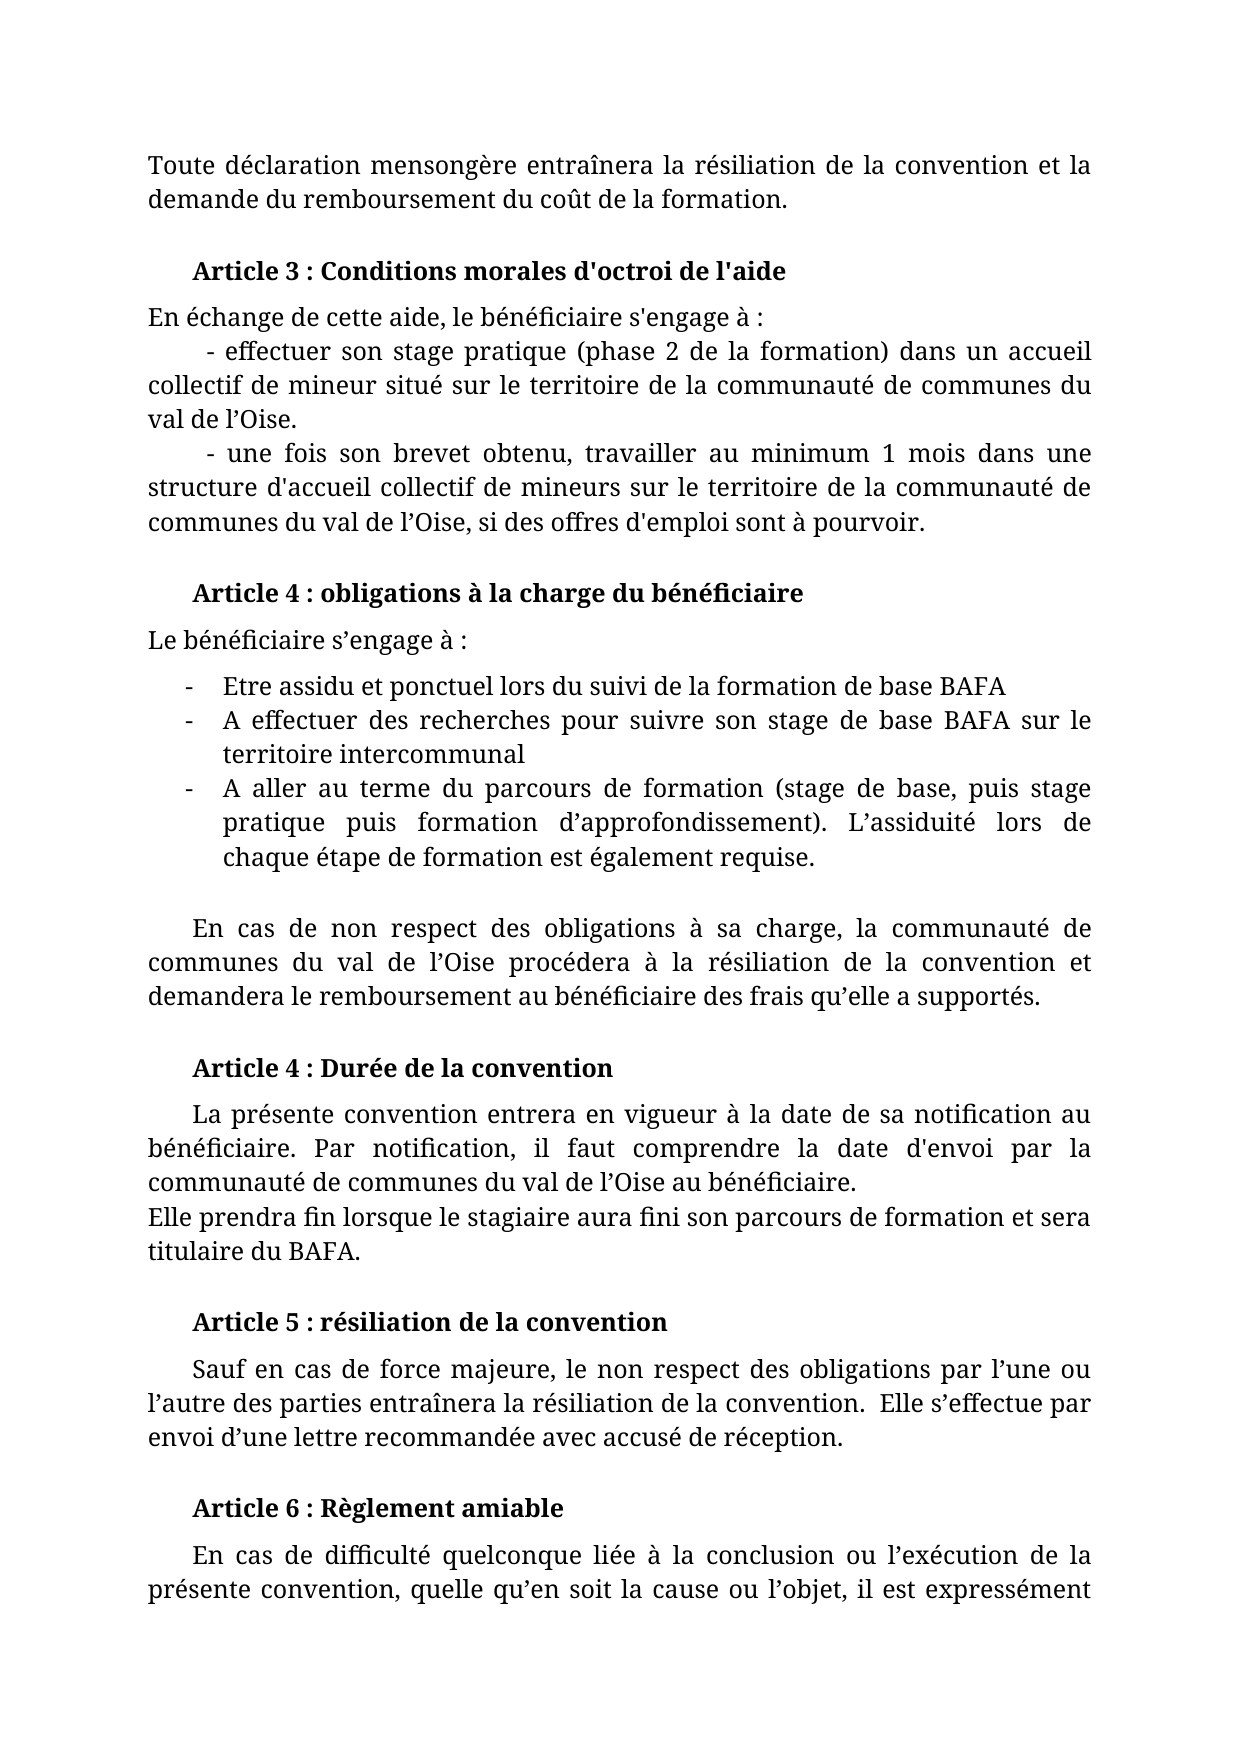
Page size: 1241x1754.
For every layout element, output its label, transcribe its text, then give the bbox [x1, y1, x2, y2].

text Sauf en cas de force majeure, le non respect des obligations par l’une ou l’autre des parties entraînera la résiliation de la convention. Elle s’effectue par envoi d’une lettre recommandée avec accusé de réception. [148, 1351, 1093, 1453]
text Elle prendra fin lorsque le stagiaire aura fini son parcours de formation et sera titulaire du BAFA. [148, 1199, 1093, 1267]
text Le bénéficiaire s’engage à : [148, 622, 1093, 656]
text Article 4 : Durée de la convention [148, 1050, 1093, 1084]
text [148, 1538, 1093, 1606]
list - une fois son brevet obtenu, travailler au minimum 1 mois dans une structure d'accueil collectif de mineurs sur le territoire de la communauté de communes du val de l’Oise, si des offres d'emploi sont à pourvoir. [148, 436, 1093, 538]
text La présente convention entrera en vigueur à la date de sa notification au bénéficiaire. Par notification, il faut comprendre la date d'envoi par la communauté de communes du val de l’Oise au bénéficiaire. [148, 1097, 1093, 1199]
list A aller au terme du parcours de formation (stage de base, puis stage pratique puis formation d’approfondissement). L’assiduité lors de chaque étape de formation est également requise. [185, 771, 1093, 873]
text Article 4 : obligations à la charge du bénéficiaire [148, 576, 1093, 610]
list Etre assidu et ponctuel lors du suivi de la formation de base BAFA [185, 669, 1093, 703]
text Article 5 : résiliation de la convention [148, 1305, 1093, 1339]
text En cas de non respect des obligations à sa charge, la communauté de communes du val de l’Oise procédera à la résiliation de la convention et demandera le remboursement au bénéficiaire des frais qu’elle a supportés. [148, 911, 1093, 1013]
list A effectuer des recherches pour suivre son stage de base BAFA sur le territoire intercommunal [185, 703, 1093, 771]
text Article 6 : Règlement amiable [148, 1491, 1093, 1525]
text En échange de cette aide, le bénéficiaire s'engage à : [148, 300, 1093, 334]
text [148, 148, 1093, 216]
text - effectuer son stage pratique (phase 2 de la formation) dans un accueil collectif de mineur situé sur le territoire de la communauté de communes du val de l’Oise. [148, 334, 1093, 436]
text Article 3 : Conditions morales d'octroi de l'aide [148, 253, 1093, 287]
